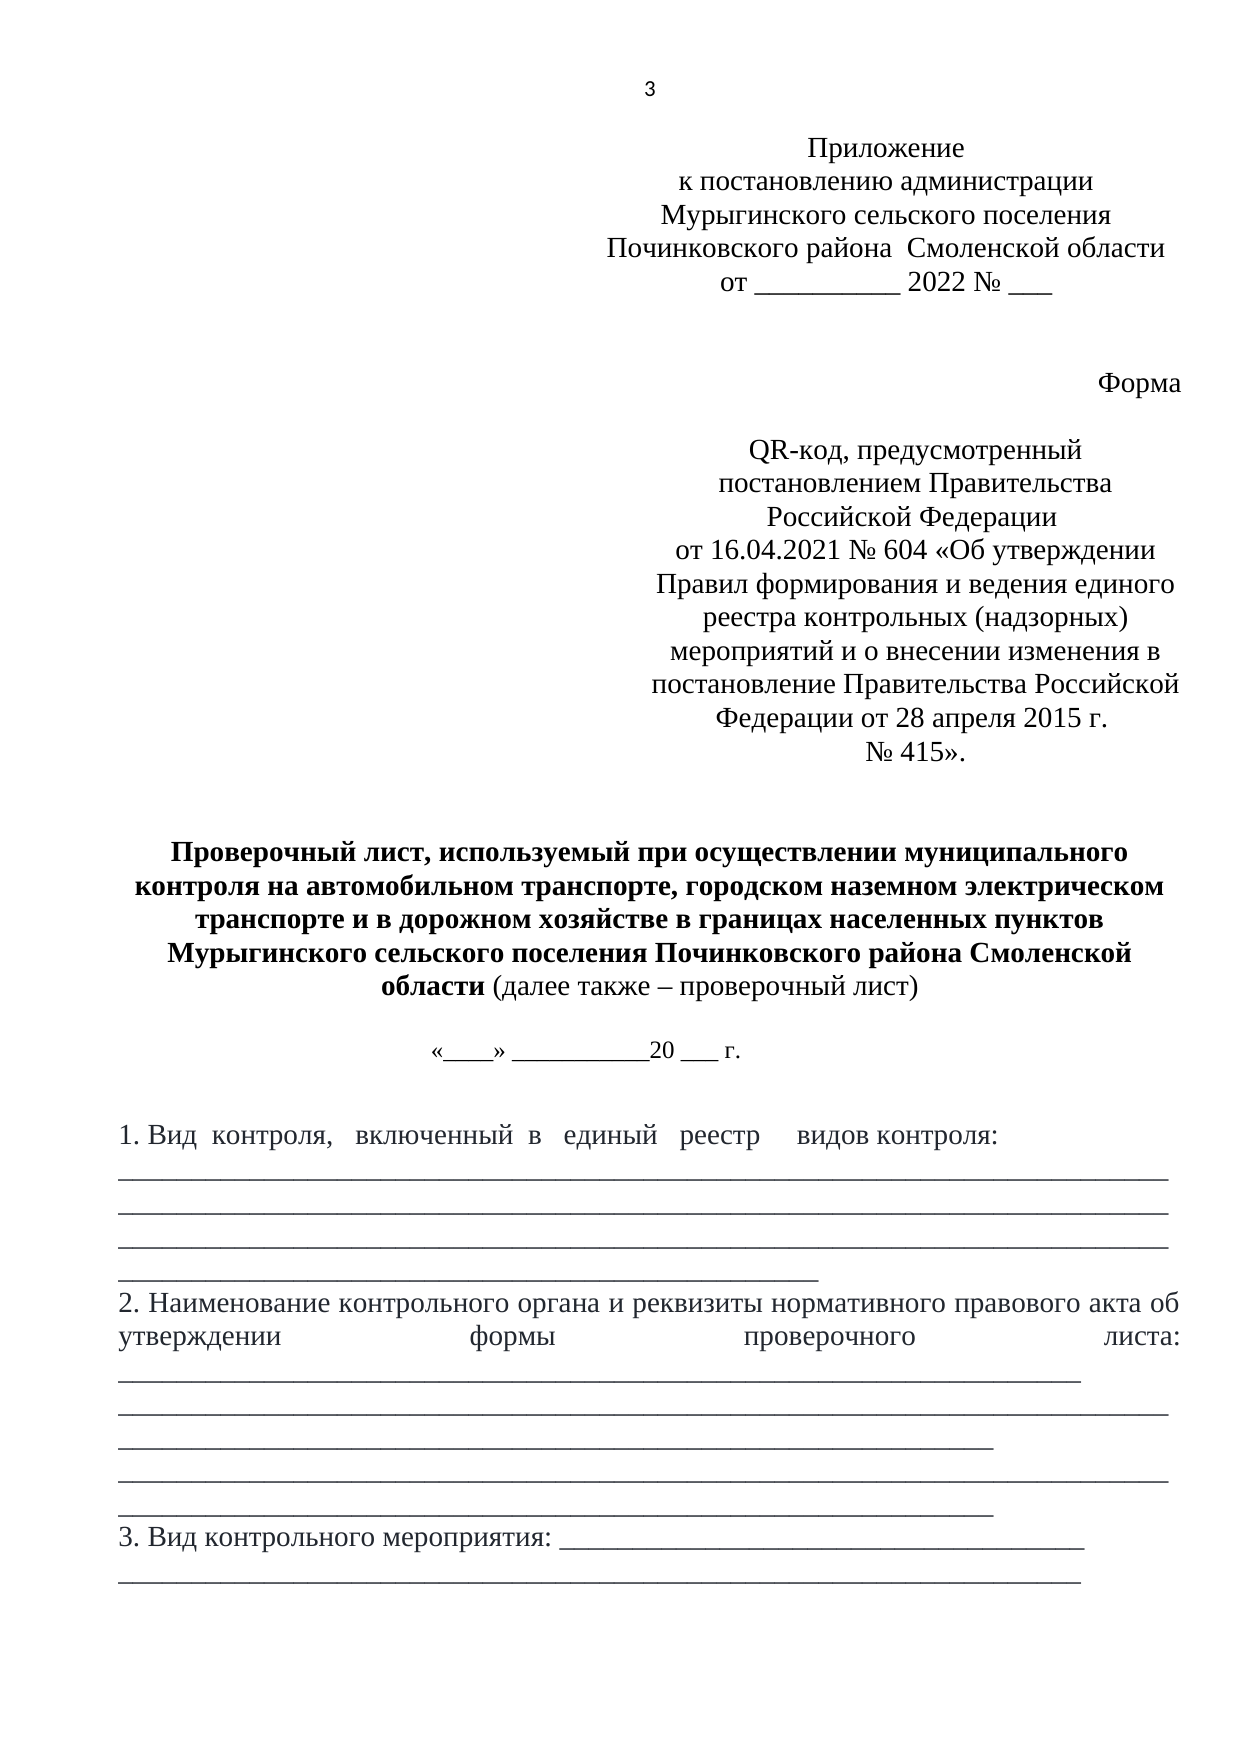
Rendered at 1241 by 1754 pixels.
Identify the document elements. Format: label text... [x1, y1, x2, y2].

text QR-код, предусмотренный постановлением Правительства Российской Федерации от 16.04.2021 № 604 «Об утверждении Правил формирования и ведения единого реестра контрольных (надзорных) мероприятий и о внесении изменения в постановление Правительства Российской Федерации от 28 апреля 2015 г. № 415». [650, 432, 1181, 767]
text Приложение [591, 130, 1181, 163]
text 1. Вид контроля, включенный в единый реестр видов контроля: [118, 1117, 1181, 1151]
text Форма [118, 365, 1181, 398]
text ____________________________________________________________________________________________________________________________________ [118, 1385, 1181, 1452]
text 2. Наименование контрольного органа и реквизиты нормативного правового акта об утверждении формы проверочного листа: __________________________________________________________________ [118, 1285, 1181, 1385]
text ____________________________________________________________________________________________________________________________________ [118, 1452, 1181, 1519]
text 3. Вид контрольного мероприятия: ____________________________________ [118, 1519, 1181, 1553]
text к постановлению администрации Мурыгинского сельского поселения Починковского района Смоленской области от __________ 2022 № ___ [591, 163, 1181, 298]
text Проверочный лист, используемый при осуществлении муниципального контроля на автомобильном транспорте, городском наземном электрическом транспорте и в дорожном хозяйстве в границах населенных пунктов Мурыгинского сельского поселения Починковского района Смоленской области (далее также – проверочный лист) [118, 834, 1181, 1002]
text ________________________________________________________________________________________________________________________________________________________________________________________________________________________________________________________________________ [118, 1151, 1181, 1285]
text «____» ___________20 ___ г. [118, 1036, 1181, 1064]
text __________________________________________________________________ [118, 1553, 1181, 1587]
